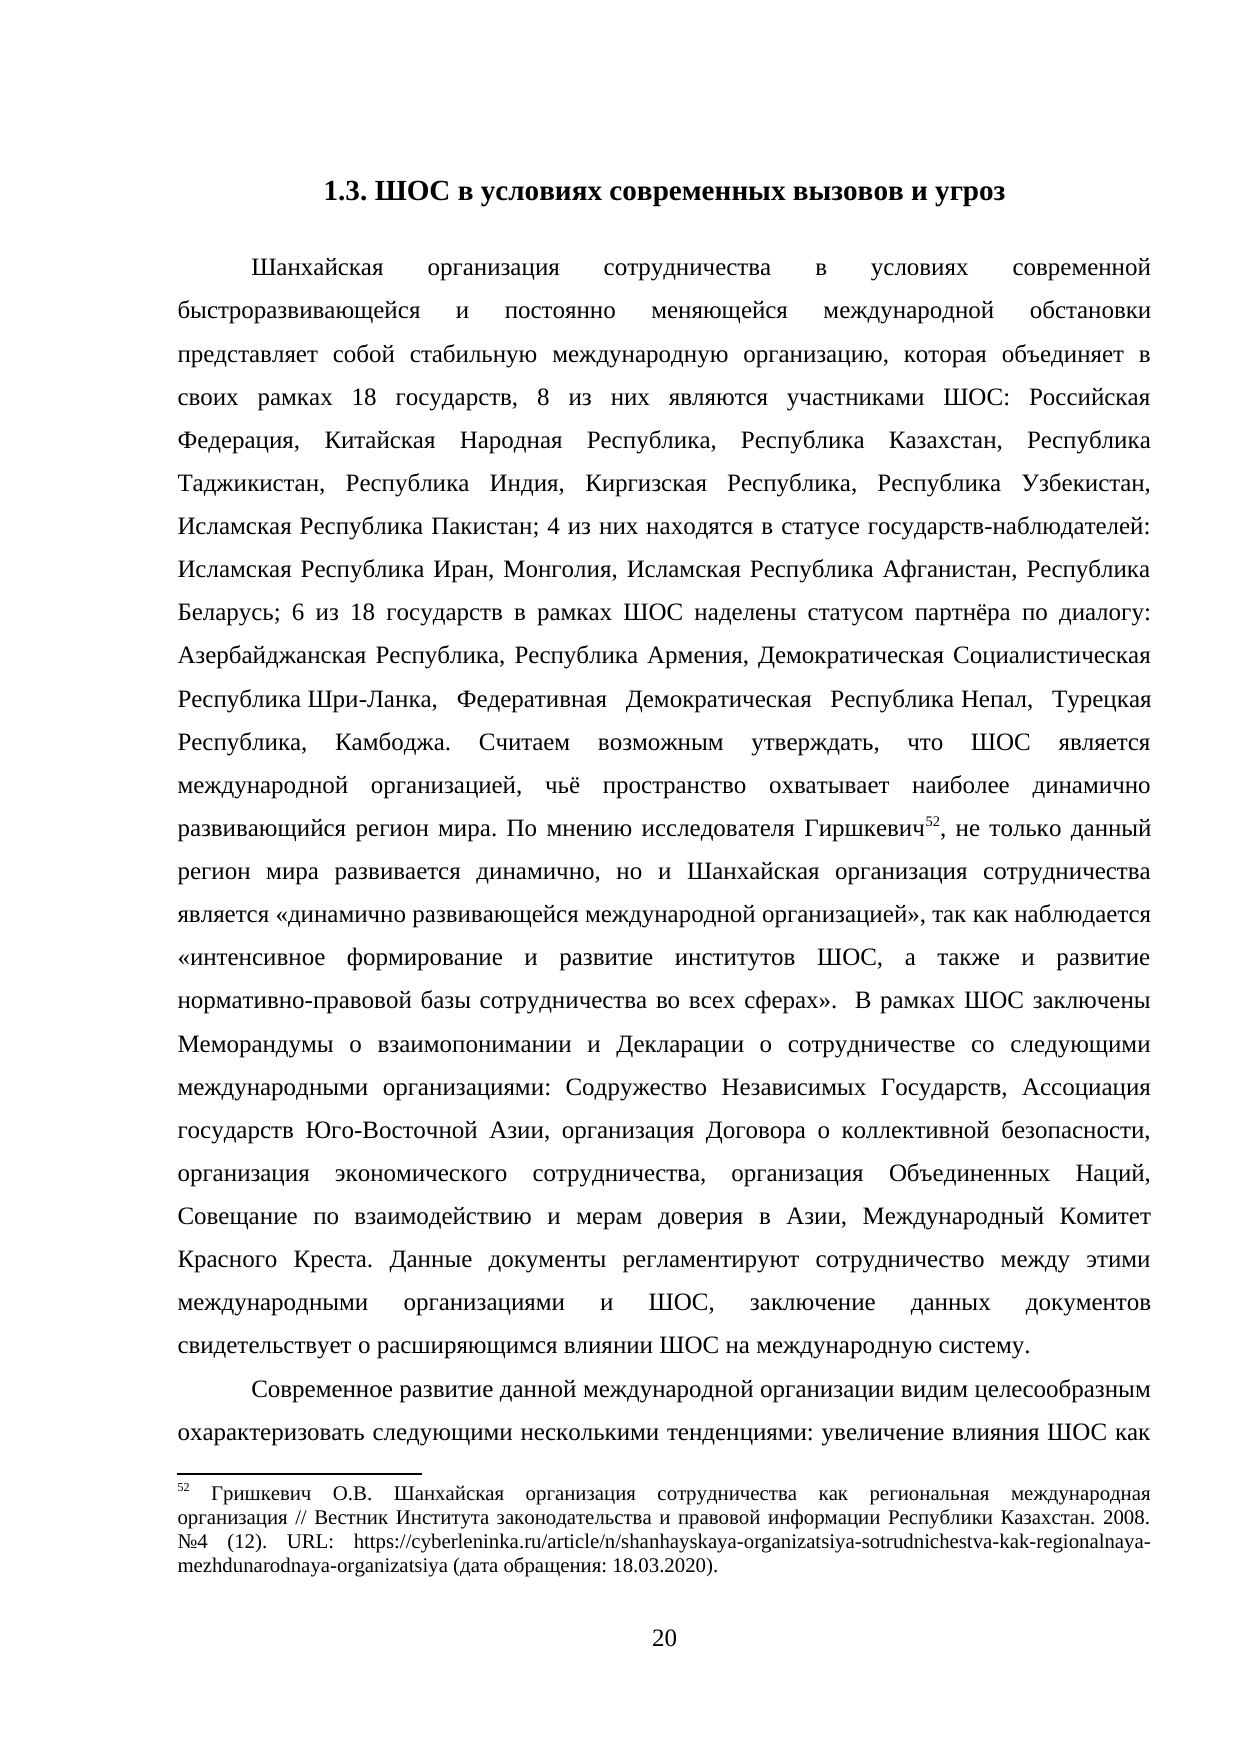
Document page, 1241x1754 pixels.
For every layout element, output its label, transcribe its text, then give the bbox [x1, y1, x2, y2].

text Шанхайская организация сотрудничества в условиях современной быстроразвивающейся и постоянно меняющейся международной обстановки представляет собой стабильную международную организацию, которая объединяет в своих рамках 18 государств, 8 из них являются участниками ШОС: Российская Федерация, Китайская Народная Республика, Республика Казахстан, Республика Таджикистан, Республика Индия, Киргизская Республика, Республика Узбекистан, Исламская Республика Пакистан; 4 из них находятся в статусе государств-наблюдателей: Исламская Республика Иран, Монголия, Исламская Республика Афганистан, Республика Беларусь; 6 из 18 государств в рамках ШОС наделены статусом партнёра по диалогу: Азербайджанская Республика, Республика Армения, Демократическая Социалистическая Республика Шри-Ланка, Федеративная Демократическая Республика Непал, Турецкая Республика, Камбоджа. Считаем возможным утверждать, что ШОС является международной организацией, чьё пространство охватывает наиболее динамично развивающийся регион мира. По мнению исследователя Гиршкевич, не только данный регион мира развивается динамично, но и Шанхайская организация сотрудничества является «динамично развивающейся международной организацией», так как наблюдается «интенсивное формирование и развитие институтов ШОС, а также и развитие нормативно-правовой базы сотрудничества во всех сферах». В рамках ШОС заключены Меморандумы о взаимопонимании и Декларации о сотрудничестве со следующими международными организациями: Содружество Независимых Государств, Ассоциация государств Юго-Восточной Азии, организация Договора о коллективной безопасности, организация экономического сотрудничества, организация Объединенных Наций, Совещание по взаимодействию и мерам доверия в Азии, Международный Комитет Красного Креста. Данные документы регламентируют сотрудничество между этими международными организациями и ШОС, заключение данных документов свидетельствует о расширяющимся влиянии ШОС на международную систему. [177, 252, 1152, 1359]
subtitle 1.3. ШОС в условиях современных вызовов и угроз [177, 173, 1152, 206]
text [177, 1374, 1152, 1446]
